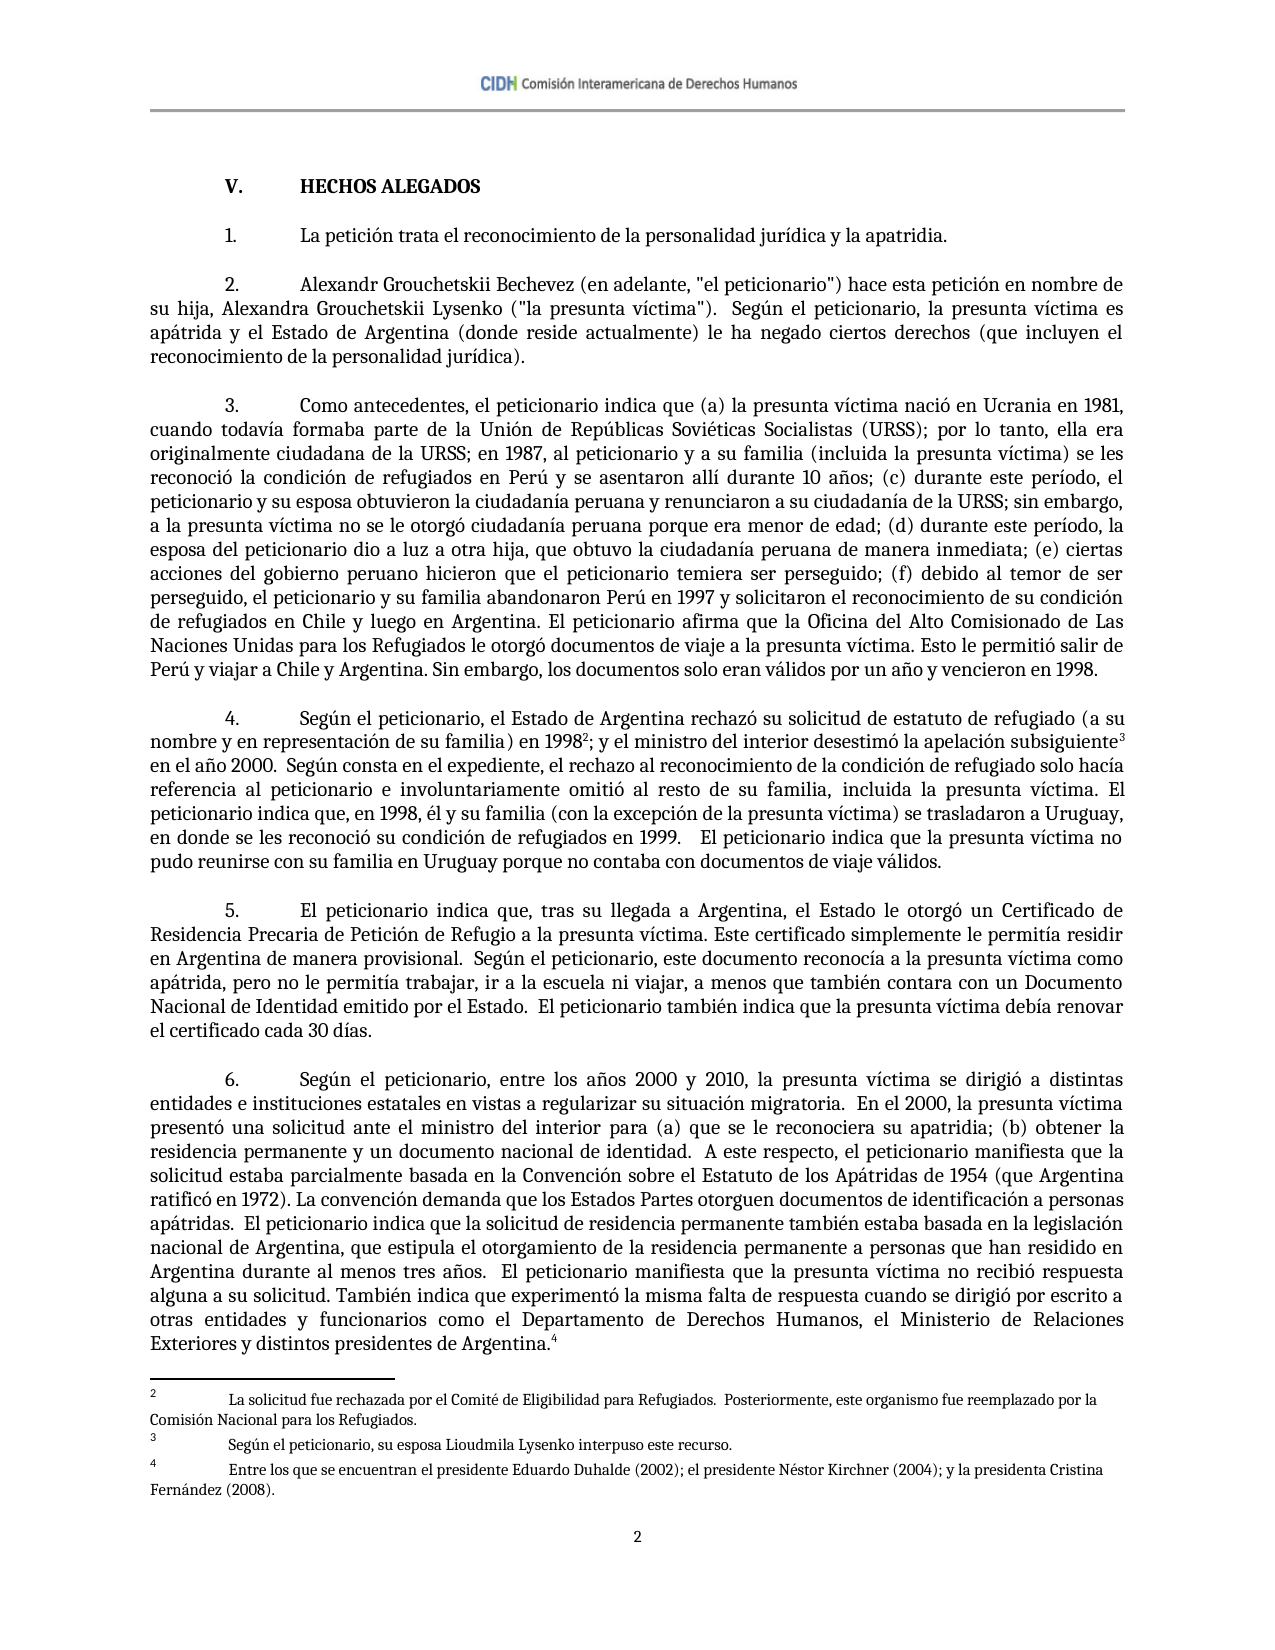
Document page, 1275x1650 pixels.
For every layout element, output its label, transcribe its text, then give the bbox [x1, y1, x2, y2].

list El peticionario indica que, tras su llegada a Argentina, el Estado le otorgó un Certificado de Residencia Precaria de Petición de Refugio a la presunta víctima. Este certificado simplemente le permitía residir en Argentina de manera provisional. Según el peticionario, este documento reconocía a la presunta víctima como apátrida, pero no le permitía trabajar, ir a la escuela ni viajar, a menos que también contara con un Documento Nacional de Identidad emitido por el Estado. El peticionario también indica que la presunta víctima debía renovar el certificado cada 30 días. [150, 899, 1125, 1043]
list Alexandr Grouchetskii Bechevez (en adelante, "el peticionario") hace esta petición en nombre de su hija, Alexandra Grouchetskii Lysenko ("la presunta víctima"). Según el peticionario, la presunta víctima es apátrida y el Estado de Argentina (donde reside actualmente) le ha negado ciertos derechos (que incluyen el reconocimiento de la personalidad jurídica). [150, 273, 1125, 369]
list Según el peticionario, entre los años 2000 y 2010, la presunta víctima se dirigió a distintas entidades e instituciones estatales en vistas a regularizar su situación migratoria. En el 2000, la presunta víctima presentó una solicitud ante el ministro del interior para (a) que se le reconociera su apatridia; (b) obtener la residencia permanente y un documento nacional de identidad. A este respecto, el peticionario manifiesta que la solicitud estaba parcialmente basada en la Convención sobre el Estatuto de los Apátridas de 1954 (que Argentina ratificó en 1972). La convención demanda que los Estados Partes otorguen documentos de identificación a personas apátridas. El peticionario indica que la solicitud de residencia permanente también estaba basada en la legislación nacional de Argentina, que estipula el otorgamiento de la residencia permanente a personas que han residido en Argentina durante al menos tres años. El peticionario manifiesta que la presunta víctima no recibió respuesta alguna a su solicitud. También indica que experimentó la misma falta de respuesta cuando se dirigió por escrito a otras entidades y funcionarios como el Departamento de Derechos Humanos, el Ministerio de Relaciones Exteriores y distintos presidentes de Argentina. [150, 1068, 1125, 1355]
text V. HECHOS ALEGADOS [150, 175, 1125, 199]
list La petición trata el reconocimiento de la personalidad jurídica y la apatridia. [150, 224, 1125, 248]
picture [475, 75, 800, 93]
list Según el peticionario, el Estado de Argentina rechazó su solicitud de estatuto de refugiado (a su nombre y en representación de su familia) en 1998; y el ministro del interior desestimó la apelación subsiguiente en el año 2000. Según consta en el expediente, el rechazo al reconocimiento de la condición de refugiado solo hacía referencia al peticionario e involuntariamente omitió al resto de su familia, incluida la presunta víctima. El peticionario indica que, en 1998, él y su familia (con la excepción de la presunta víctima) se trasladaron a Uruguay, en donde se les reconoció su condición de refugiados en 1999. El peticionario indica que la presunta víctima no pudo reunirse con su familia en Uruguay porque no contaba con documentos de viaje válidos. [150, 706, 1125, 874]
list Como antecedentes, el peticionario indica que (a) la presunta víctima nació en Ucrania en 1981, cuando todavía formaba parte de la Unión de Repúblicas Soviéticas Socialistas (URSS); por lo tanto, ella era originalmente ciudadana de la URSS; en 1987, al peticionario y a su familia (incluida la presunta víctima) se les reconoció la condición de refugiados en Perú y se asentaron allí durante 10 años; (c) durante este período, el peticionario y su esposa obtuvieron la ciudadanía peruana y renunciaron a su ciudadanía de la URSS; sin embargo, a la presunta víctima no se le otorgó ciudadanía peruana porque era menor de edad; (d) durante este período, la esposa del peticionario dio a luz a otra hija, que obtuvo la ciudadanía peruana de manera inmediata; (e) ciertas acciones del gobierno peruano hicieron que el peticionario temiera ser perseguido; (f) debido al temor de ser perseguido, el peticionario y su familia abandonaron Perú en 1997 y solicitaron el reconocimiento de su condición de refugiados en Chile y luego en Argentina. El peticionario afirma que la Oficina del Alto Comisionado de Las Naciones Unidas para los Refugiados le otorgó documentos de viaje a la presunta víctima. Esto le permitió salir de Perú y viajar a Chile y Argentina. Sin embargo, los documentos solo eran válidos por un año y vencieron en 1998. [150, 394, 1125, 681]
